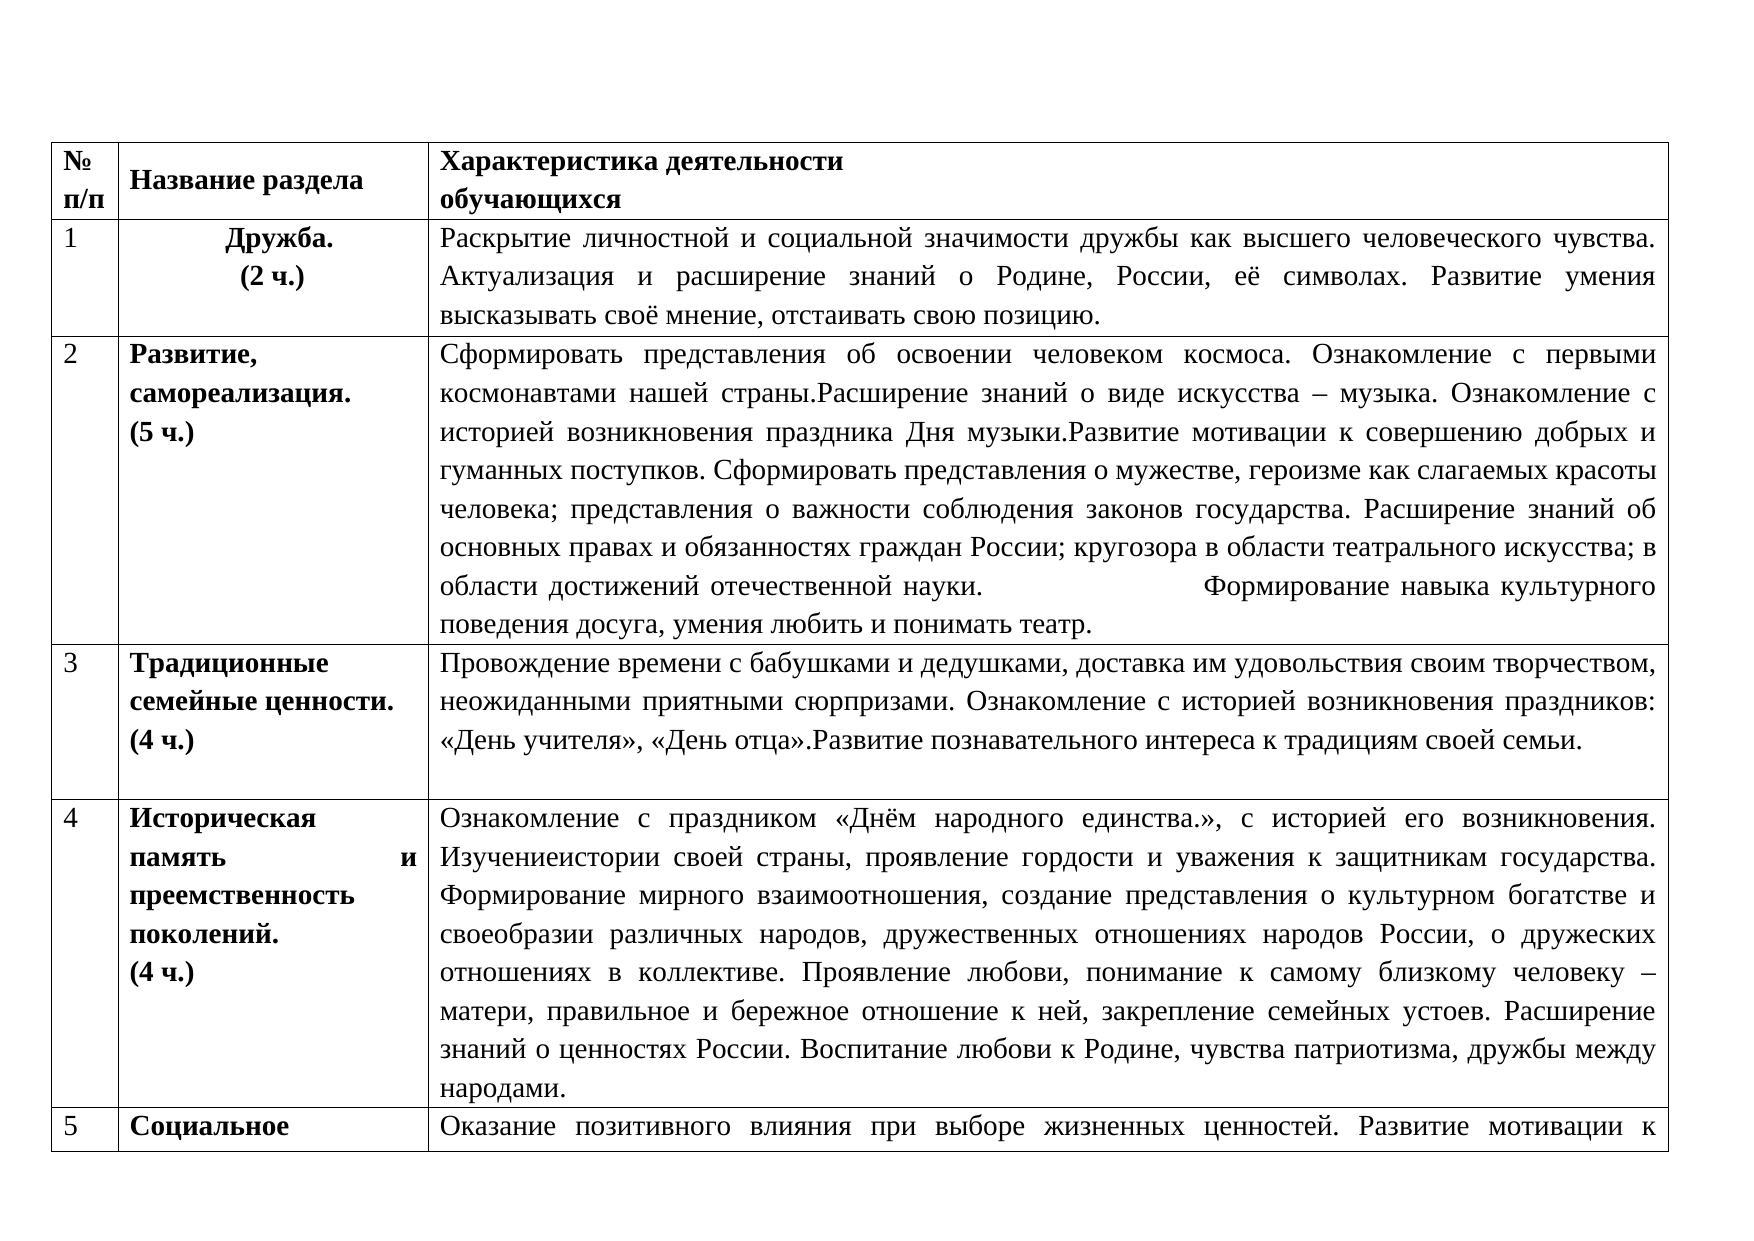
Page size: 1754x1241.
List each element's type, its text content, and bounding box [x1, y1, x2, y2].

table_header Характеристика деятельности обучающихся [429, 143, 1668, 219]
table_cell 3 [52, 645, 118, 799]
table_cell Провождение времени с бабушками и дедушками, доставка им удовольствия своим творчеством, неожиданными приятными сюрпризами. Ознакомление с историей возникновения праздников: «День учителя», «День отца».Развитие познавательного интереса к традициям своей семьи. [429, 645, 1668, 799]
table_cell Историческая память и преемственность поколений. (4 ч.) [119, 800, 428, 1107]
table_cell 4 [52, 800, 118, 1107]
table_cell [429, 1108, 1668, 1151]
table_header Название раздела [119, 143, 428, 219]
table_cell Развитие, самореализация. (5 ч.) [119, 337, 428, 644]
table_cell Ознакомление с праздником «Днём народного единства.», с историей его возникновения. Изучениеистории своей страны, проявление гордости и уважения к защитникам государства. Формирование мирного взаимоотношения, создание представления о культурном богатстве и своеобразии различных народов, дружественных отношениях народов России, о дружеских отношениях в коллективе. Проявление любови, понимание к самому близкому человеку – матери, правильное и бережное отношение к ней, закрепление семейных устоев. Расширение знаний о ценностях России. Воспитание любови к Родине, чувства патриотизма, дружбы между народами. [429, 800, 1668, 1107]
table_header № п/п [52, 143, 118, 219]
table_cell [119, 1108, 428, 1151]
table_cell 5 [52, 1108, 118, 1151]
table_cell Традиционные семейные ценности. (4 ч.) [119, 645, 428, 799]
table_cell Дружба. (2 ч.) [119, 220, 428, 336]
table_cell Сформировать представления об освоении человеком космоса. Ознакомление с первыми космонавтами нашей страны.Расширение знаний о виде искусства – музыка. Ознакомление с историей возникновения праздника Дня музыки.Развитие мотивации к совершению добрых и гуманных поступков. Сформировать представления о мужестве, героизме как слагаемых красоты человека; представления о важности соблюдения законов государства. Расширение знаний об основных правах и обязанностях граждан России; кругозора в области театрального искусства; в области достижений отечественной науки. Формирование навыка культурного поведения досуга, умения любить и понимать театр. [429, 337, 1668, 644]
table_cell 1 [52, 220, 118, 336]
table_cell 2 [52, 337, 118, 644]
table_cell Раскрытие личностной и социальной значимости дружбы как высшего человеческого чувства. Актуализация и расширение знаний о Родине, России, её символах. Развитие умения высказывать своё мнение, отстаивать свою позицию. [429, 220, 1668, 336]
